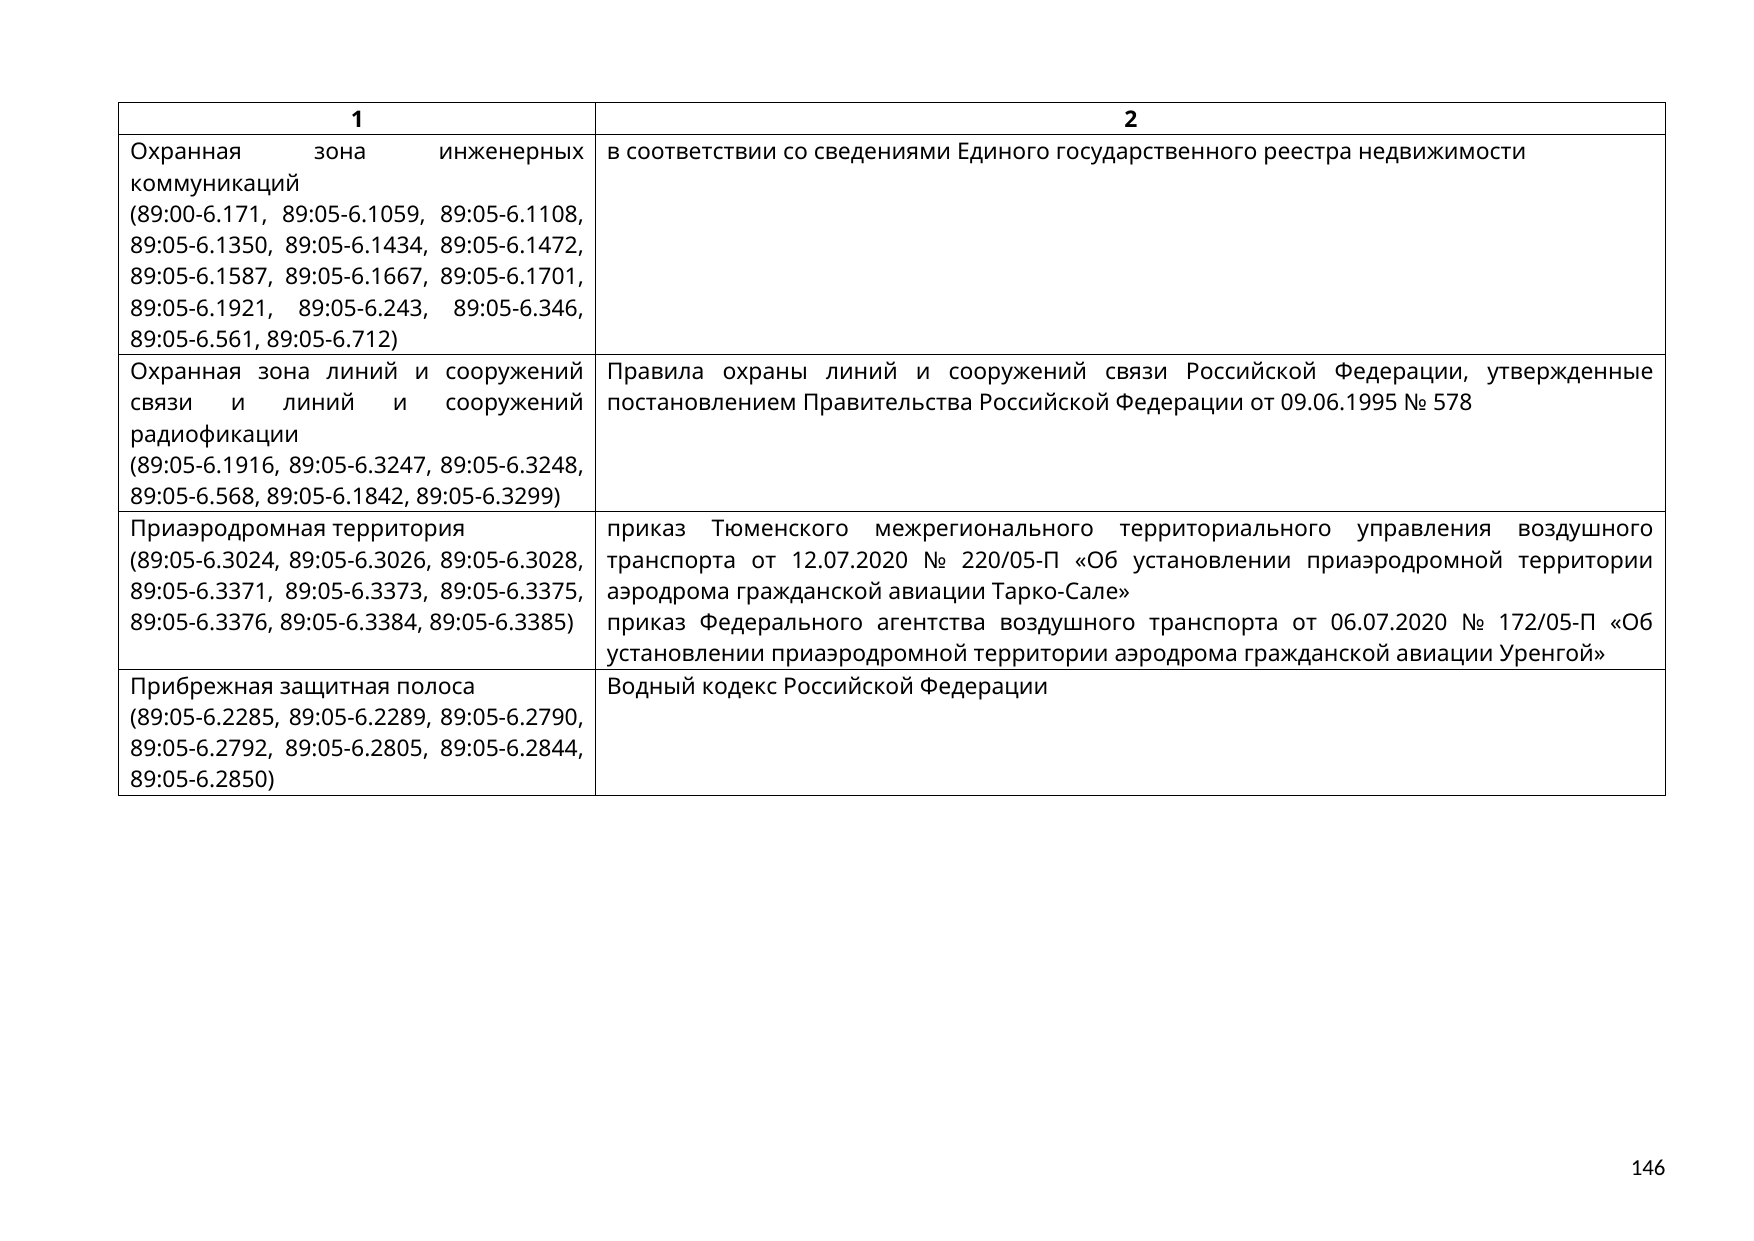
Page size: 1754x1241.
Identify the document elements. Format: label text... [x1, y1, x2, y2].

table_cell Приаэродромная территория (89:05-6.3024, 89:05-6.3026, 89:05-6.3028, 89:05-6.3371, 89:05-6.3373, 89:05-6.3375, 89:05-6.3376, 89:05-6.3384, 89:05-6.3385) [119, 512, 595, 668]
table_cell Охранная зона линий и сооружений связи и линий и сооружений радиофикации (89:05-6.1916, 89:05-6.3247, 89:05-6.3248, 89:05-6.568, 89:05-6.1842, 89:05-6.3299) [119, 355, 595, 511]
table_cell Водный кодекс Российской Федерации [596, 670, 1665, 794]
table_cell Охранная зона инженерных коммуникаций (89:00-6.171, 89:05-6.1059, 89:05-6.1108, 89:05-6.1350, 89:05-6.1434, 89:05-6.1472, 89:05-6.1587, 89:05-6.1667, 89:05-6.1701, 89:05-6.1921, 89:05-6.243, 89:05-6.346, 89:05-6.561, 89:05-6.712) [119, 135, 595, 354]
table_header 2 [596, 103, 1665, 134]
table_header 1 [119, 103, 595, 134]
table_cell Правила охраны линий и сооружений связи Российской Федерации, утвержденные постановлением Правительства Российской Федерации от 09.06.1995 № 578 [596, 355, 1665, 511]
table_cell Прибрежная защитная полоса (89:05-6.2285, 89:05-6.2289, 89:05-6.2790, 89:05-6.2792, 89:05-6.2805, 89:05-6.2844, 89:05-6.2850) [119, 670, 595, 794]
table_cell приказ Тюменского межрегионального территориального управления воздушного транспорта от 12.07.2020 № 220/05-П «Об установлении приаэродромной территории аэродрома гражданской авиации Тарко-Сале» приказ Федерального агентства воздушного транспорта от 06.07.2020 № 172/05-П «Об установлении приаэродромной территории аэродрома гражданской авиации Уренгой» [596, 512, 1665, 668]
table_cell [596, 135, 1665, 354]
